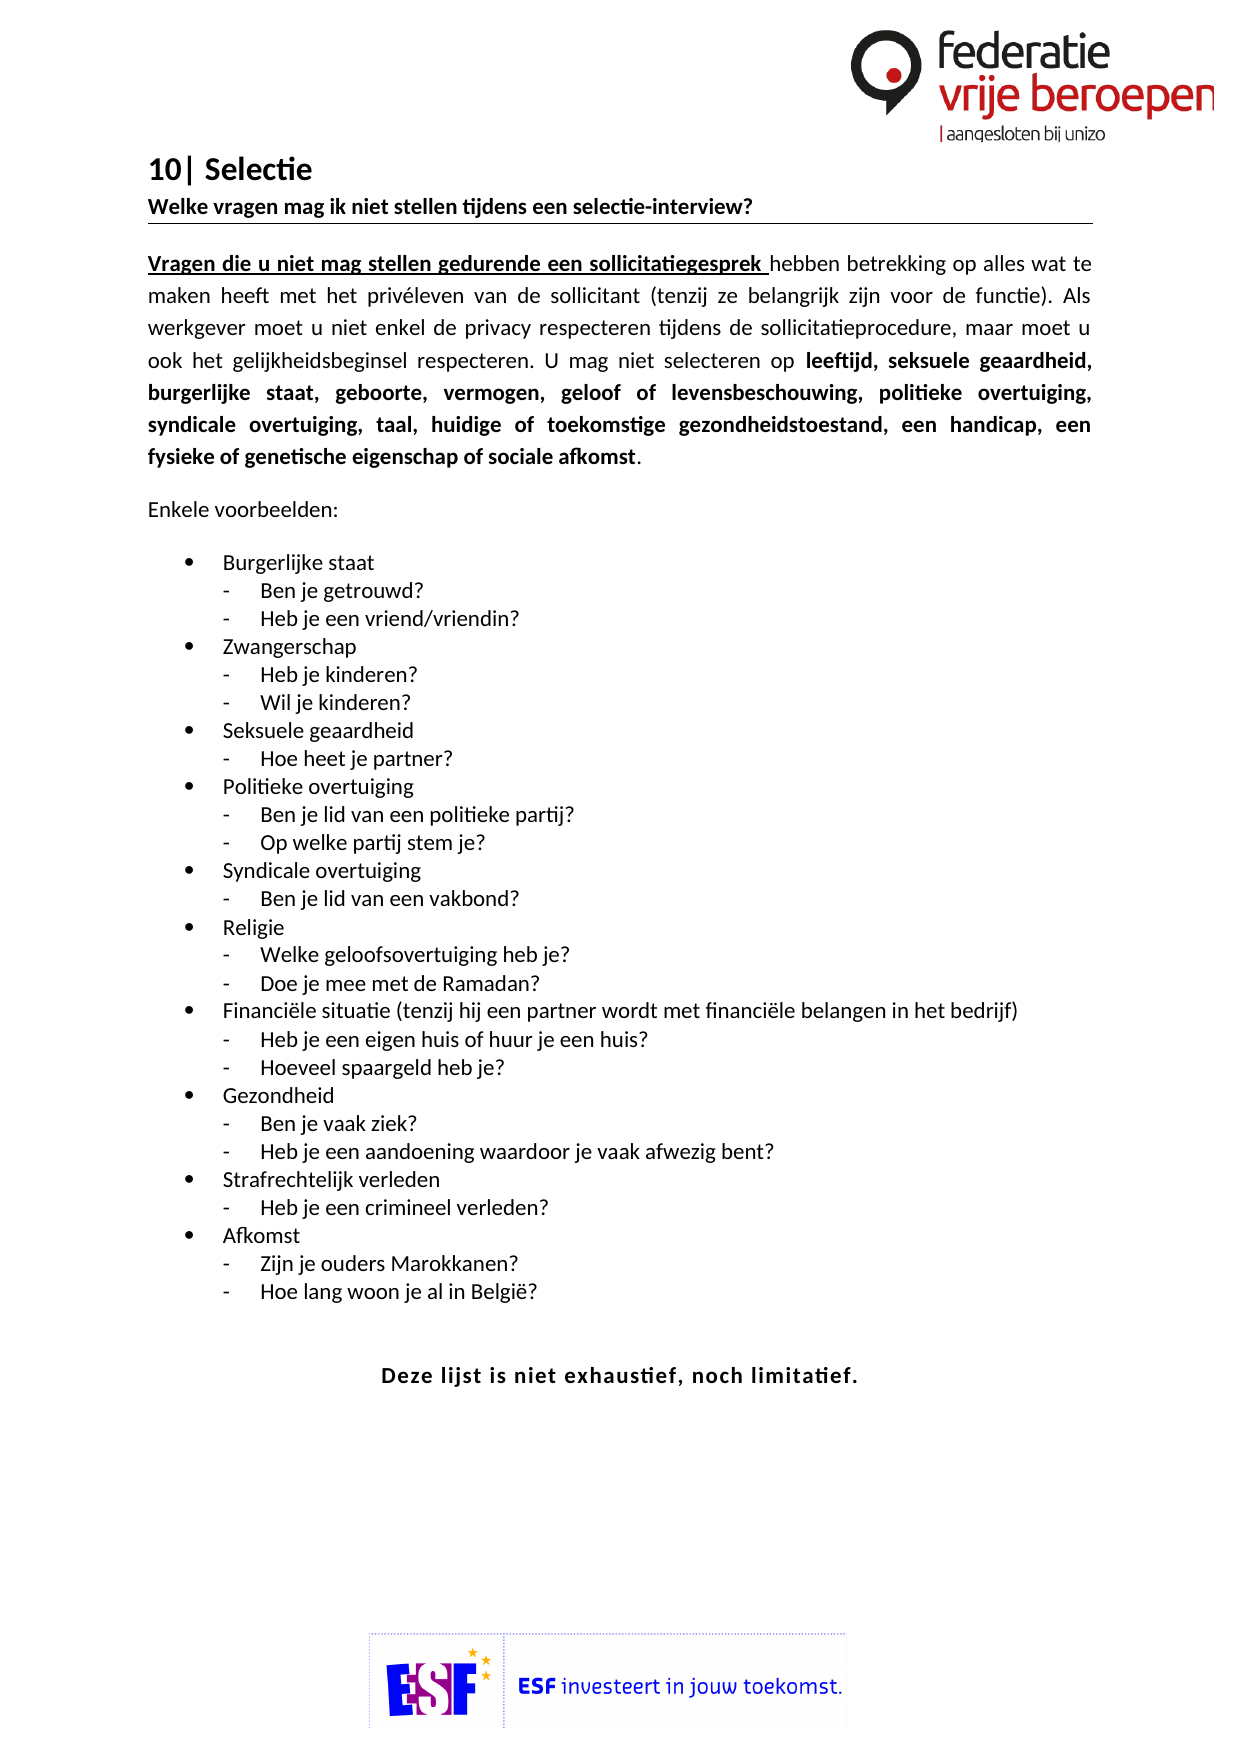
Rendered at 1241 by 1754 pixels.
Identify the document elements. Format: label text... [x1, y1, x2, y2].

list Welke geloofsovertuiging heb je? [223, 941, 1093, 969]
list Hoeveel spaargeld heb je? [223, 1053, 1093, 1081]
list Afkomst [185, 1221, 1093, 1249]
list Ben je lid van een politieke partij? [223, 801, 1093, 828]
list Religie [185, 913, 1093, 941]
list Heb je kinderen? [223, 660, 1093, 688]
list Hoe heet je partner? [223, 744, 1093, 772]
list Strafrechtelijk verleden [185, 1165, 1093, 1193]
list Heb je een eigen huis of huur je een huis? [223, 1025, 1093, 1053]
list Ben je getrouwd? [223, 576, 1093, 604]
list Zijn je ouders Marokkanen? [223, 1249, 1093, 1277]
text 10| Selectie Welke vragen mag ik niet stellen tijdens een selectie-interview? [148, 148, 1093, 223]
list Ben je vaak ziek? [223, 1109, 1093, 1137]
list Heb je een crimineel verleden? [223, 1193, 1093, 1221]
list Burgerlijke staat [185, 548, 1093, 576]
list Politieke overtuiging [185, 772, 1093, 801]
picture [848, 29, 1214, 143]
list Doe je mee met de Ramadan? [223, 969, 1093, 997]
list Financiële situatie (tenzij hij een partner wordt met financiële belangen in het bedrijf) [185, 997, 1093, 1025]
list Op welke partij stem je? [223, 828, 1093, 857]
list Zwangerschap [185, 632, 1093, 660]
list Hoe lang woon je al in België? [223, 1277, 1093, 1305]
list Heb je een aandoening waardoor je vaak afwezig bent? [223, 1137, 1093, 1165]
list Syndicale overtuiging [185, 857, 1093, 884]
subtitle Deze lijst is niet exhaustief, noch limitatief. [148, 1361, 1093, 1389]
list Seksuele geaardheid [185, 716, 1093, 744]
list Ben je lid van een vakbond? [223, 884, 1093, 913]
picture [368, 1633, 847, 1728]
text Enkele voorbeelden: [148, 495, 1093, 523]
text Vragen die u niet mag stellen gedurende een sollicitatiegesprek hebben betrekking op alles wat te maken heeft met het privéleven van de sollicitant (tenzij ze belangrijk zijn voor de functie). Als werkgever moet u niet enkel de privacy respecteren tijdens de sollicitatieprocedure, maar moet u ook het gelijkheidsbeginsel respecteren. U mag niet selecteren op leeftijd, seksuele geaardheid, burgerlijke staat, geboorte, vermogen, geloof of levensbeschouwing, politieke overtuiging, syndicale overtuiging, taal, huidige of toekomstige gezondheidstoestand, een handicap, een fysieke of genetische eigenschap of sociale afkomst. [148, 249, 1093, 470]
list Heb je een vriend/vriendin? [223, 604, 1093, 632]
list Wil je kinderen? [223, 688, 1093, 716]
list Gezondheid [185, 1081, 1093, 1109]
